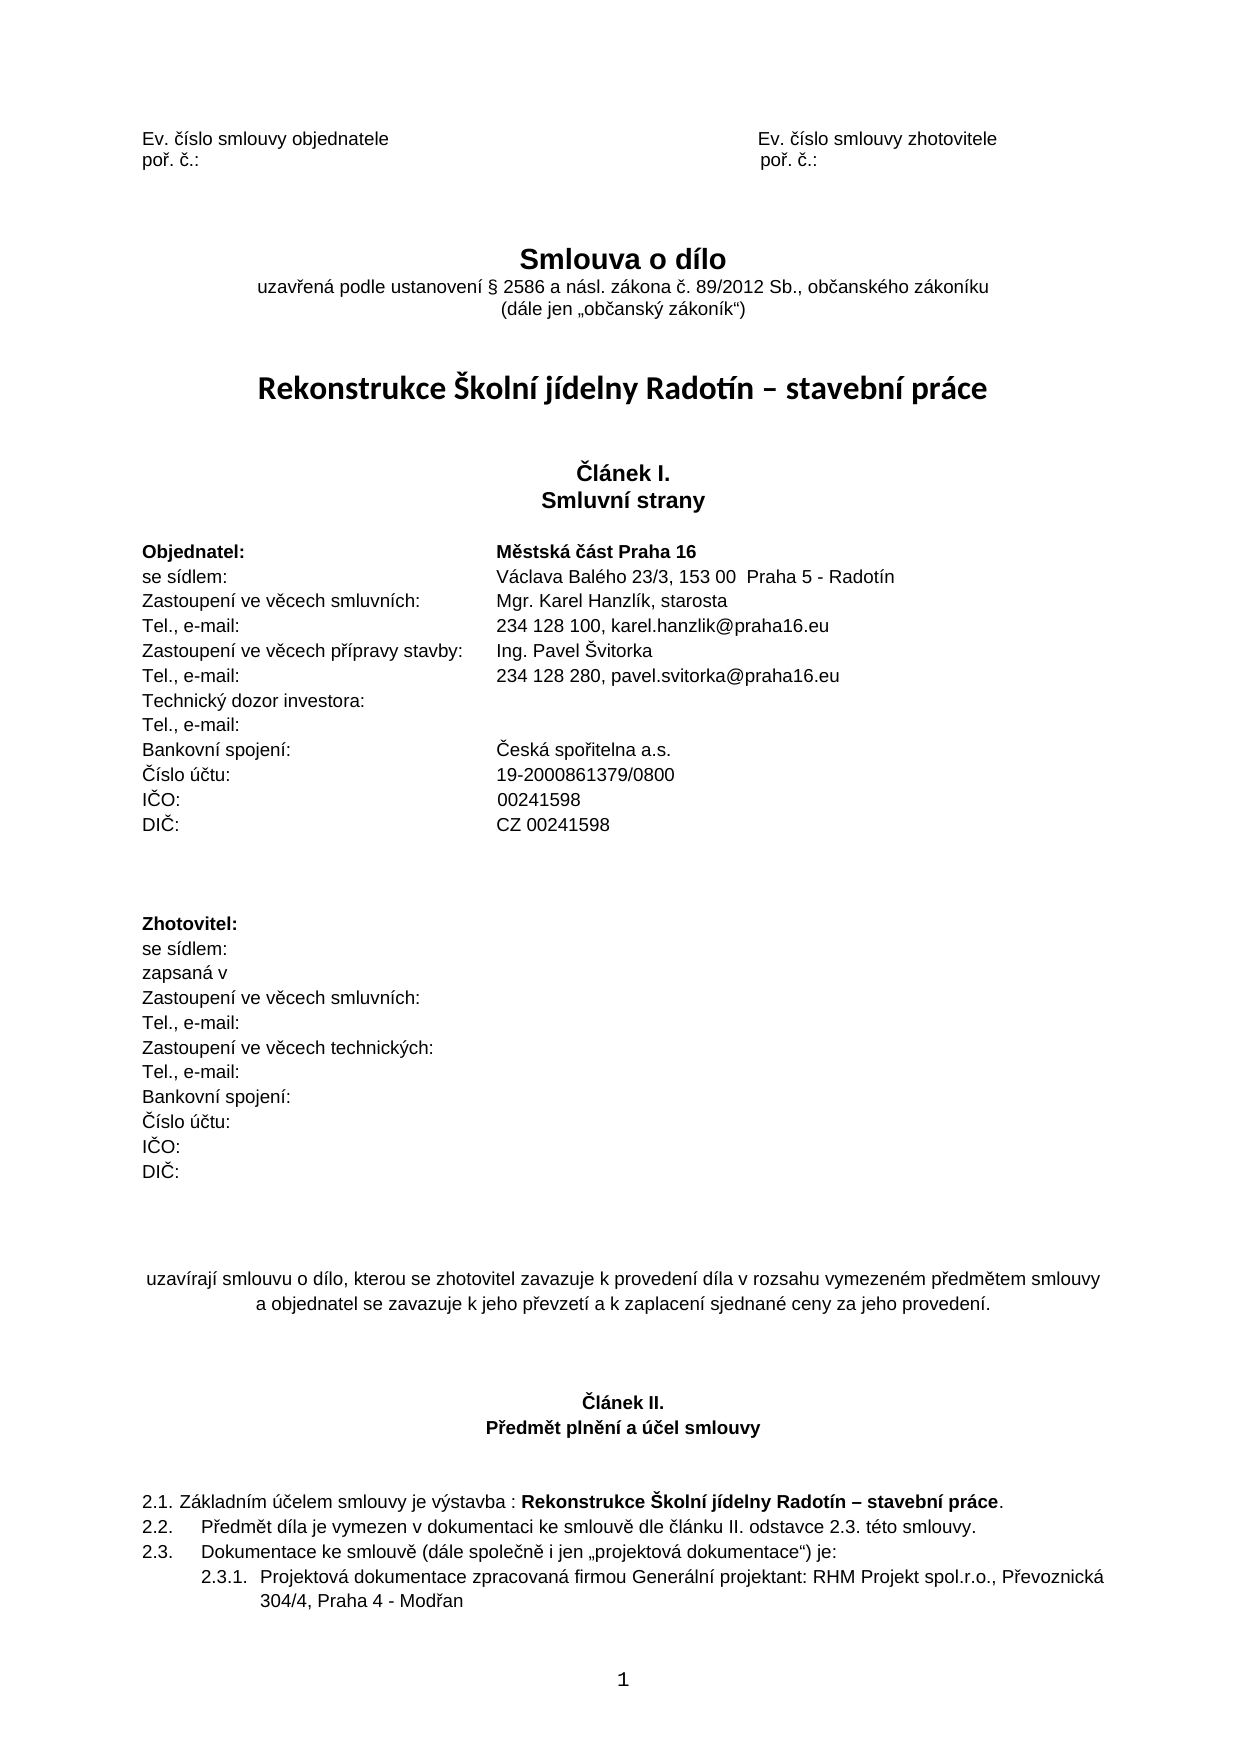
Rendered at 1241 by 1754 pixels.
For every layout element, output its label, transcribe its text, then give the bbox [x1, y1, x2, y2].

text Číslo účtu: [142, 1111, 1104, 1132]
text DIČ: CZ 00241598 [142, 813, 1104, 835]
text poř. č.: poř. č.: [142, 149, 1104, 171]
text uzavírají smlouvu o dílo, kterou se zhotovitel zavazuje k provedení díla v rozsahu vymezeném předmětem smlouvy a objednatel se zavazuje k jeho převzetí a k zaplacení sjednané ceny za jeho provedení. [142, 1268, 1104, 1314]
text Tel., e-mail: 234 128 100, karel.hanzlik@praha16.eu [142, 615, 1104, 637]
text Objednatel: Městská část Praha 16 [142, 541, 1104, 562]
text DIČ: [142, 1160, 1104, 1182]
text IČO: [142, 1136, 1104, 1157]
text Tel., e-mail: [142, 1061, 1104, 1083]
text Smluvní strany [142, 487, 1104, 513]
text IČO: 00241598 [142, 788, 1104, 810]
list Projektová dokumentace zpracovaná firmou Generální projektant: RHM Projekt spol.r.o., Převoznická 304/4, Praha 4 - Modřan [201, 1566, 1104, 1612]
text uzavřená podle ustanovení § 2586 a násl. zákona č. 89/2012 Sb., občanského zákoníku [142, 276, 1104, 297]
text Zastoupení ve věcech smluvních: [142, 987, 1104, 1008]
text Zastoupení ve věcech smluvních: Mgr. Karel Hanzlík, starosta [142, 590, 1104, 612]
text se sídlem: [142, 937, 1104, 959]
text (dále jen „občanský zákoník“) [142, 297, 1104, 319]
text Tel., e-mail: 234 128 280, pavel.svitorka@praha16.eu [142, 664, 1104, 686]
text Rekonstrukce Školní jídelny Radotín – stavební práce [142, 367, 1104, 408]
list Dokumentace ke smlouvě (dále společně i jen „projektová dokumentace“) je: [142, 1541, 1104, 1562]
text Smlouva o dílo [142, 242, 1104, 276]
list Předmět díla je vymezen v dokumentaci ke smlouvě dle článku II. odstavce 2.3. této smlouvy. [142, 1516, 1104, 1537]
text se sídlem: Václava Balého 23/3, 153 00 Praha 5 - Radotín [142, 565, 1104, 587]
text Bankovní spojení: Česká spořitelna a.s. [142, 739, 1104, 761]
text Zhotovitel: [142, 912, 1104, 934]
text Článek I. [142, 460, 1104, 487]
text Tel., e-mail: [142, 1012, 1104, 1033]
text Ev. číslo smlouvy objednatele Ev. číslo smlouvy zhotovitele [142, 127, 1104, 149]
text Předmět plnění a účel smlouvy [142, 1417, 1104, 1438]
list Základním účelem smlouvy je výstavba : Rekonstrukce Školní jídelny Radotín – stavební práce. [142, 1491, 1104, 1513]
text Bankovní spojení: [142, 1086, 1104, 1108]
text Číslo účtu: 19-2000861379/0800 [142, 764, 1104, 785]
text zapsaná v [142, 962, 1104, 984]
text Zastoupení ve věcech přípravy stavby: Ing. Pavel Švitorka [142, 640, 1104, 661]
text Zastoupení ve věcech technických: [142, 1036, 1104, 1058]
text Tel., e-mail: [142, 714, 1104, 736]
text Technický dozor investora: [142, 689, 1104, 711]
text Článek II. [142, 1392, 1104, 1413]
